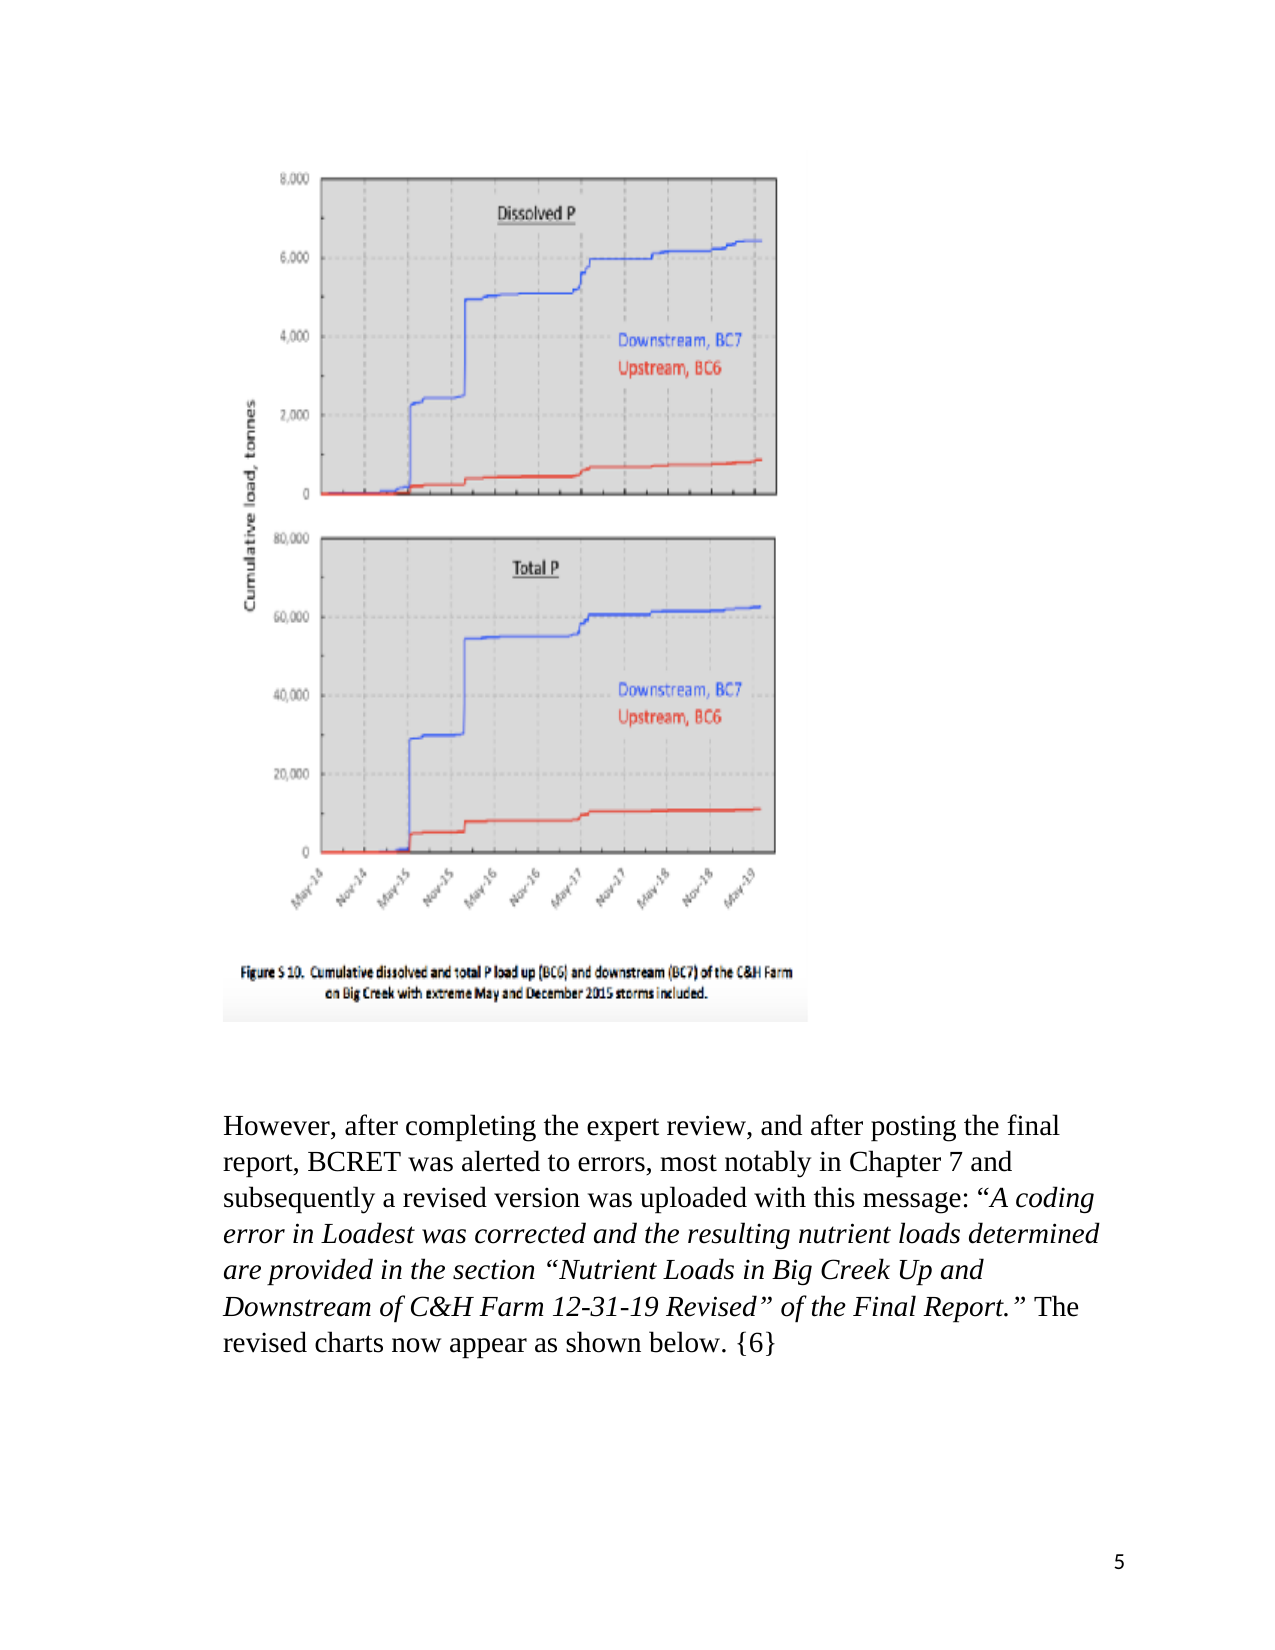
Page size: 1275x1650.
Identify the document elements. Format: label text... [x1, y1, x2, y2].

text However, after completing the expert review, and after posting the final report, BCRET was alerted to errors, most notably in Chapter 7 and subsequently a revised version was uploaded with this message: “A coding error in Loadest was corrected and the resulting nutrient loads determined are provided in the section “Nutrient Loads in Big Creek Up and Downstream of C&H Farm 12-31-19 Revised” of the Final Report.” The revised charts now appear as shown below. {6} [223, 1108, 1125, 1358]
picture [222, 150, 809, 1022]
